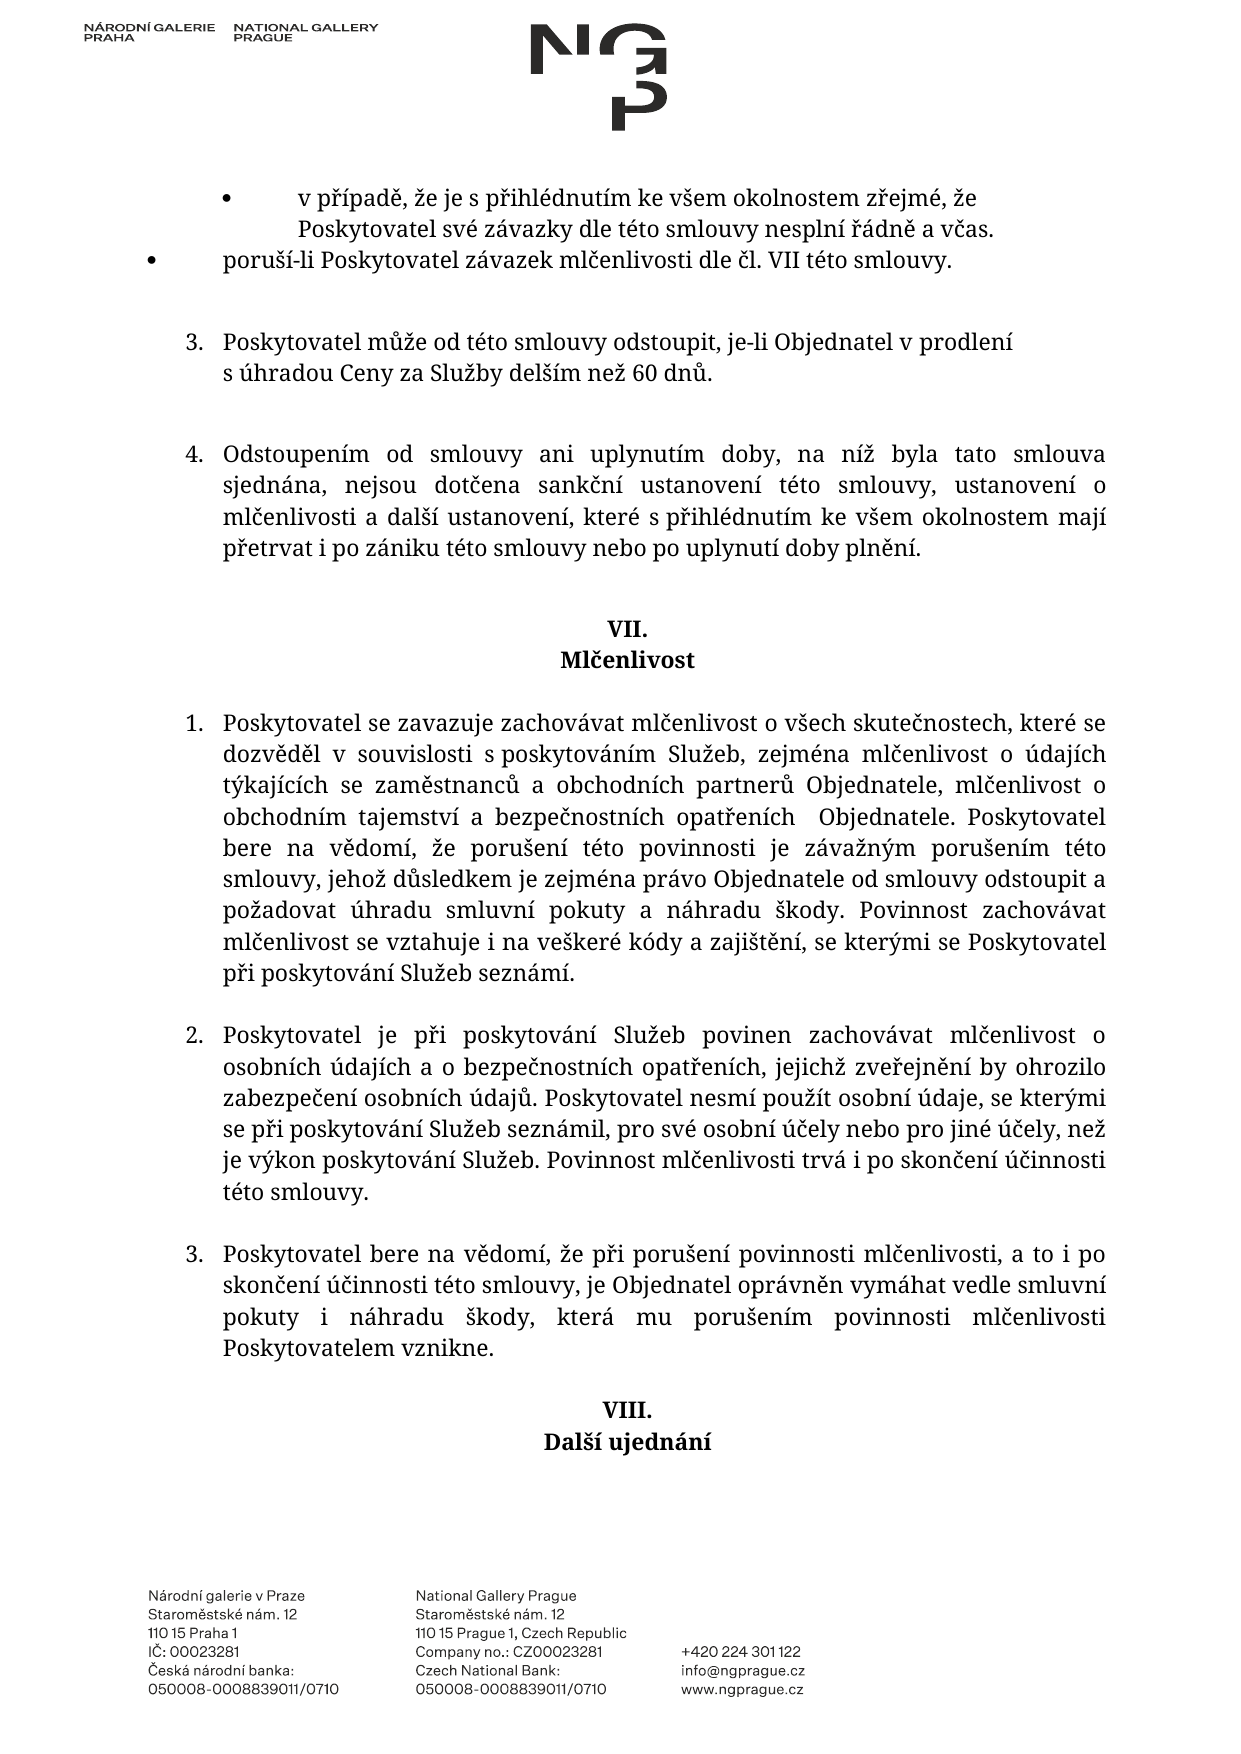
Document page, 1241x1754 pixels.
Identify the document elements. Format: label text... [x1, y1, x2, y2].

list Poskytovatel je při poskytování Služeb povinen zachovávat mlčenlivost o osobních údajích a o bezpečnostních opatřeních, jejichž zveřejnění by ohrozilo zabezpečení osobních údajů. Poskytovatel nesmí použít osobní údaje, se kterými se při poskytování Služeb seznámil, pro své osobní účely nebo pro jiné účely, než je výkon poskytování Služeb. Povinnost mlčenlivosti trvá i po skončení účinnosti této smlouvy. [185, 1019, 1107, 1207]
text VIII. [148, 1394, 1107, 1426]
text Mlčenlivost [148, 644, 1107, 676]
text Další ujednání [148, 1426, 1107, 1457]
list v případě, že je s přihlédnutím ke všem okolnostem zřejmé, že Poskytovatel své závazky dle této smlouvy nesplní řádně a včas. [223, 182, 1107, 244]
list Poskytovatel se zavazuje zachovávat mlčenlivost o všech skutečnostech, které se dozvěděl v souvislosti s poskytováním Služeb, zejména mlčenlivost o údajích týkajících se zaměstnanců a obchodních partnerů Objednatele, mlčenlivost o obchodním tajemství a bezpečnostních opatřeních Objednatele. Poskytovatel bere na vědomí, že porušení této povinnosti je závažným porušením této smlouvy, jehož důsledkem je zejména právo Objednatele od smlouvy odstoupit a požadovat úhradu smluvní pokuty a náhradu škody. Povinnost zachovávat mlčenlivost se vztahuje i na veškeré kódy a zajištění, se kterými se Poskytovatel při poskytování Služeb seznámí. [185, 707, 1107, 988]
text VII. [148, 613, 1107, 644]
list Odstoupením od smlouvy ani uplynutím doby, na níž byla tato smlouva sjednána, nejsou dotčena sankční ustanovení této smlouvy, ustanovení o mlčenlivosti a další ustanovení, které s přihlédnutím ke všem okolnostem mají přetrvat i po zániku této smlouvy nebo po uplynutí doby plnění. [185, 438, 1107, 563]
list poruší-li Poskytovatel závazek mlčenlivosti dle čl. VII této smlouvy. [148, 244, 1107, 276]
list Poskytovatel bere na vědomí, že při porušení povinnosti mlčenlivosti, a to i po skončení účinnosti této smlouvy, je Objednatel oprávněn vymáhat vedle smluvní pokuty i náhradu škody, která mu porušením povinnosti mlčenlivosti Poskytovatelem vznikne. [185, 1238, 1107, 1363]
list Poskytovatel může od této smlouvy odstoupit, je-li Objednatel v prodlení s úhradou Ceny za Služby delším než 60 dnů. [185, 326, 1107, 388]
